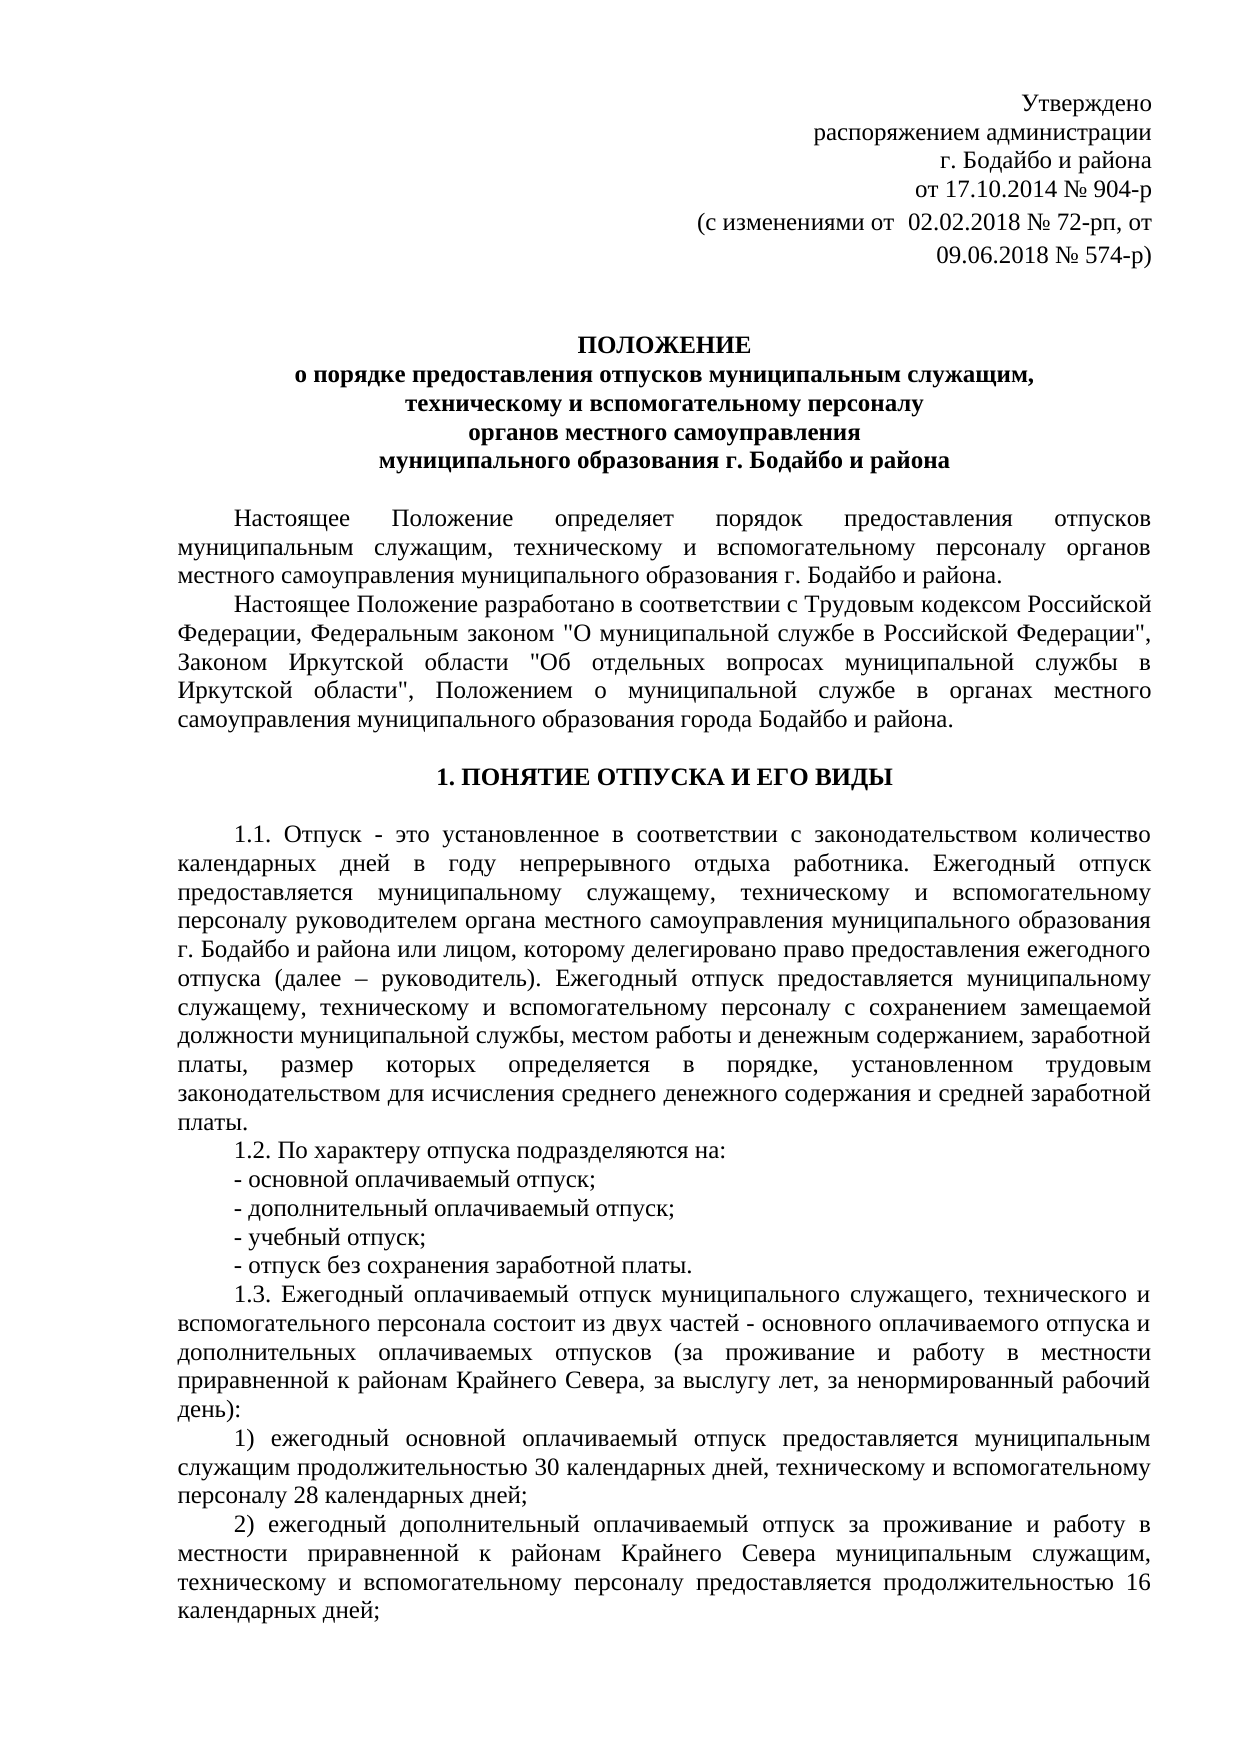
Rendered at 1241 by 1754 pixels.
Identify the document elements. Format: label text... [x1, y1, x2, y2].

text 1.1. Отпуск - это установленное в соответствии с законодательством количество календарных дней в году непрерывного отдыха работника. Ежегодный отпуск предоставляется муниципальному служащему, техническому и вспомогательному персоналу руководителем органа местного самоуправления муниципального образования г. Бодайбо и района или лицом, которому делегировано право предоставления ежегодного отпуска (далее – руководитель). Ежегодный отпуск предоставляется муниципальному служащему, техническому и вспомогательному персоналу с сохранением замещаемой должности муниципальной службы, местом работы и денежным содержанием, заработной платы, размер которых определяется в порядке, установленном трудовым законодательством для исчисления среднего денежного содержания и средней заработной платы. [177, 819, 1152, 1136]
text о порядке предоставления отпусков муниципальным служащим, [177, 359, 1152, 388]
text распоряжением администрации [177, 117, 1152, 145]
text Настоящее Положение определяет порядок предоставления отпусков муниципальным служащим, техническому и вспомогательному персоналу органов местного самоуправления муниципального образования г. Бодайбо и района. [177, 503, 1152, 589]
text ПОЛОЖЕНИЕ [177, 331, 1152, 359]
text - дополнительный оплачиваемый отпуск; [177, 1193, 1152, 1222]
text 1.3. Ежегодный оплачиваемый отпуск муниципального служащего, технического и вспомогательного персонала состоит из двух частей - основного оплачиваемого отпуска и дополнительных оплачиваемых отпусков (за проживание и работу в местности приравненной к районам Крайнего Севера, за выслугу лет, за ненормированный рабочий день): [177, 1279, 1152, 1423]
text г. Бодайбо и района [177, 145, 1152, 174]
text техническому и вспомогательному персоналу [177, 388, 1152, 417]
text - учебный отпуск; [177, 1222, 1152, 1251]
text 1. ПОНЯТИЕ ОТПУСКА И ЕГО ВИДЫ [177, 762, 1152, 791]
text - основной оплачиваемый отпуск; [177, 1164, 1152, 1193]
text Настоящее Положение разработано в соответствии с Трудовым кодексом Российской Федерации, Федеральным законом "О муниципальной службе в Российской Федерации", Законом Иркутской области "Об отдельных вопросах муниципальной службы в Иркутской области", Положением о муниципальной службе в органах местного самоуправления муниципального образования города Бодайбо и района. [177, 589, 1152, 733]
text 1.2. По характеру отпуска подразделяются на: [177, 1136, 1152, 1164]
text 1) ежегодный основной оплачиваемый отпуск предоставляется муниципальным служащим продолжительностью 30 календарных дней, техническому и вспомогательному персоналу 28 календарных дней; [177, 1423, 1152, 1509]
text Утверждено [177, 88, 1152, 117]
text органов местного самоуправления [177, 417, 1152, 446]
text муниципального образования г. Бодайбо и района [177, 446, 1152, 474]
text 2) ежегодный дополнительный оплачиваемый отпуск за проживание и работу в местности приравненной к районам Крайнего Севера муниципальным служащим, техническому и вспомогательному персоналу предоставляется продолжительностью 16 календарных дней; [177, 1509, 1152, 1624]
text от 17.10.2014 № 904-р [177, 174, 1152, 203]
text - отпуск без сохранения заработной платы. [177, 1251, 1152, 1279]
text (с изменениями от 02.02.2018 № 72-рп, от 09.06.2018 № 574-р) [177, 207, 1152, 269]
